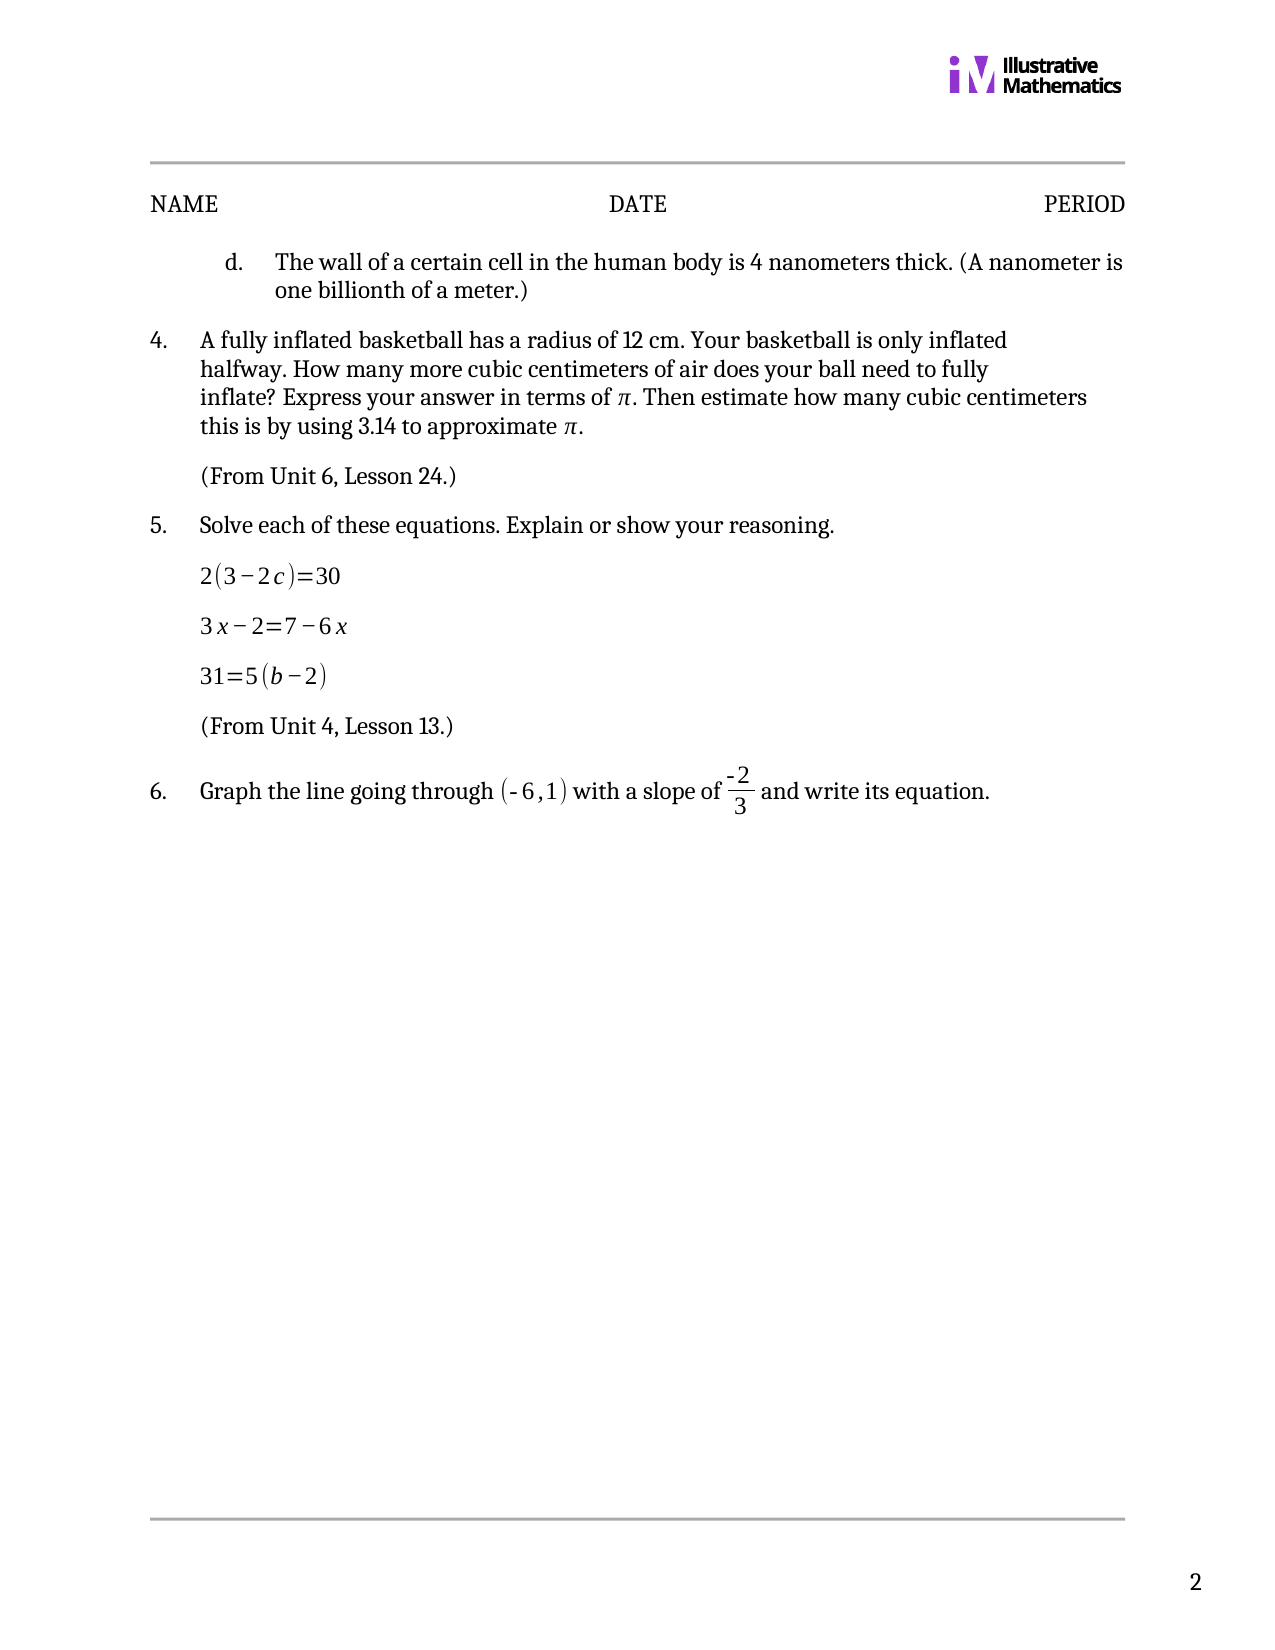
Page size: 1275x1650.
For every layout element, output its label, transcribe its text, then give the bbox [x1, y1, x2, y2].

list A fully inflated basketball has a radius of 12 cm. Your basketball is only inflated halfway. How many more cubic centimeters of air does your ball need to fully inflate? Express your answer in terms of . Then estimate how many cubic centimeters this is by using 3.14 to approximate . [150, 326, 1125, 441]
list (From Unit 4, Lesson 13.) [150, 712, 1125, 741]
list Solve each of these equations. Explain or show your reasoning. [150, 511, 1125, 540]
list Graph the line going through with a slope of and write its equation. [150, 762, 1125, 821]
list The wall of a certain cell in the human body is 4 nanometers thick. (A nanometer is one billionth of a meter.) [225, 247, 1125, 305]
picture [949, 55, 1121, 93]
list (From Unit 6, Lesson 24.) [150, 462, 1125, 490]
